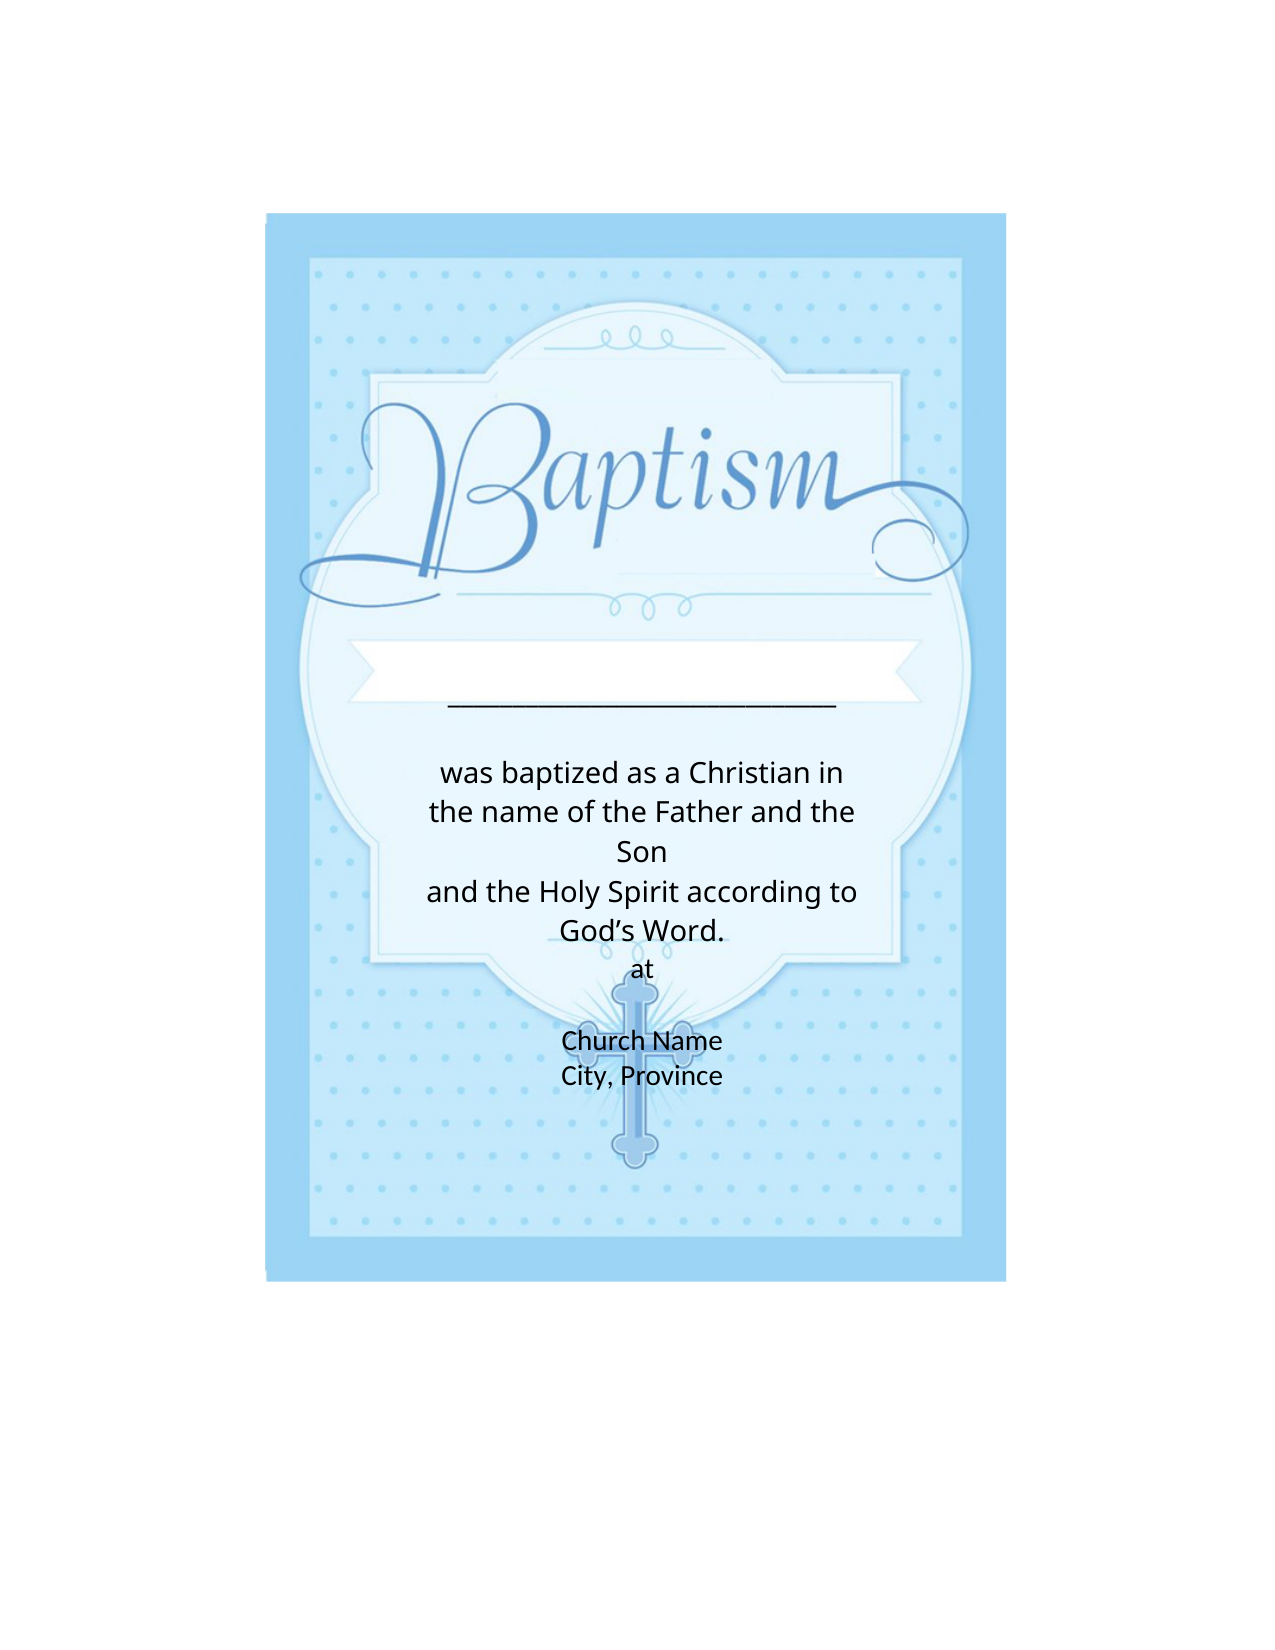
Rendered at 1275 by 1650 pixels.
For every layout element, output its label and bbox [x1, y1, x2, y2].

picture [150, 150, 1124, 1302]
